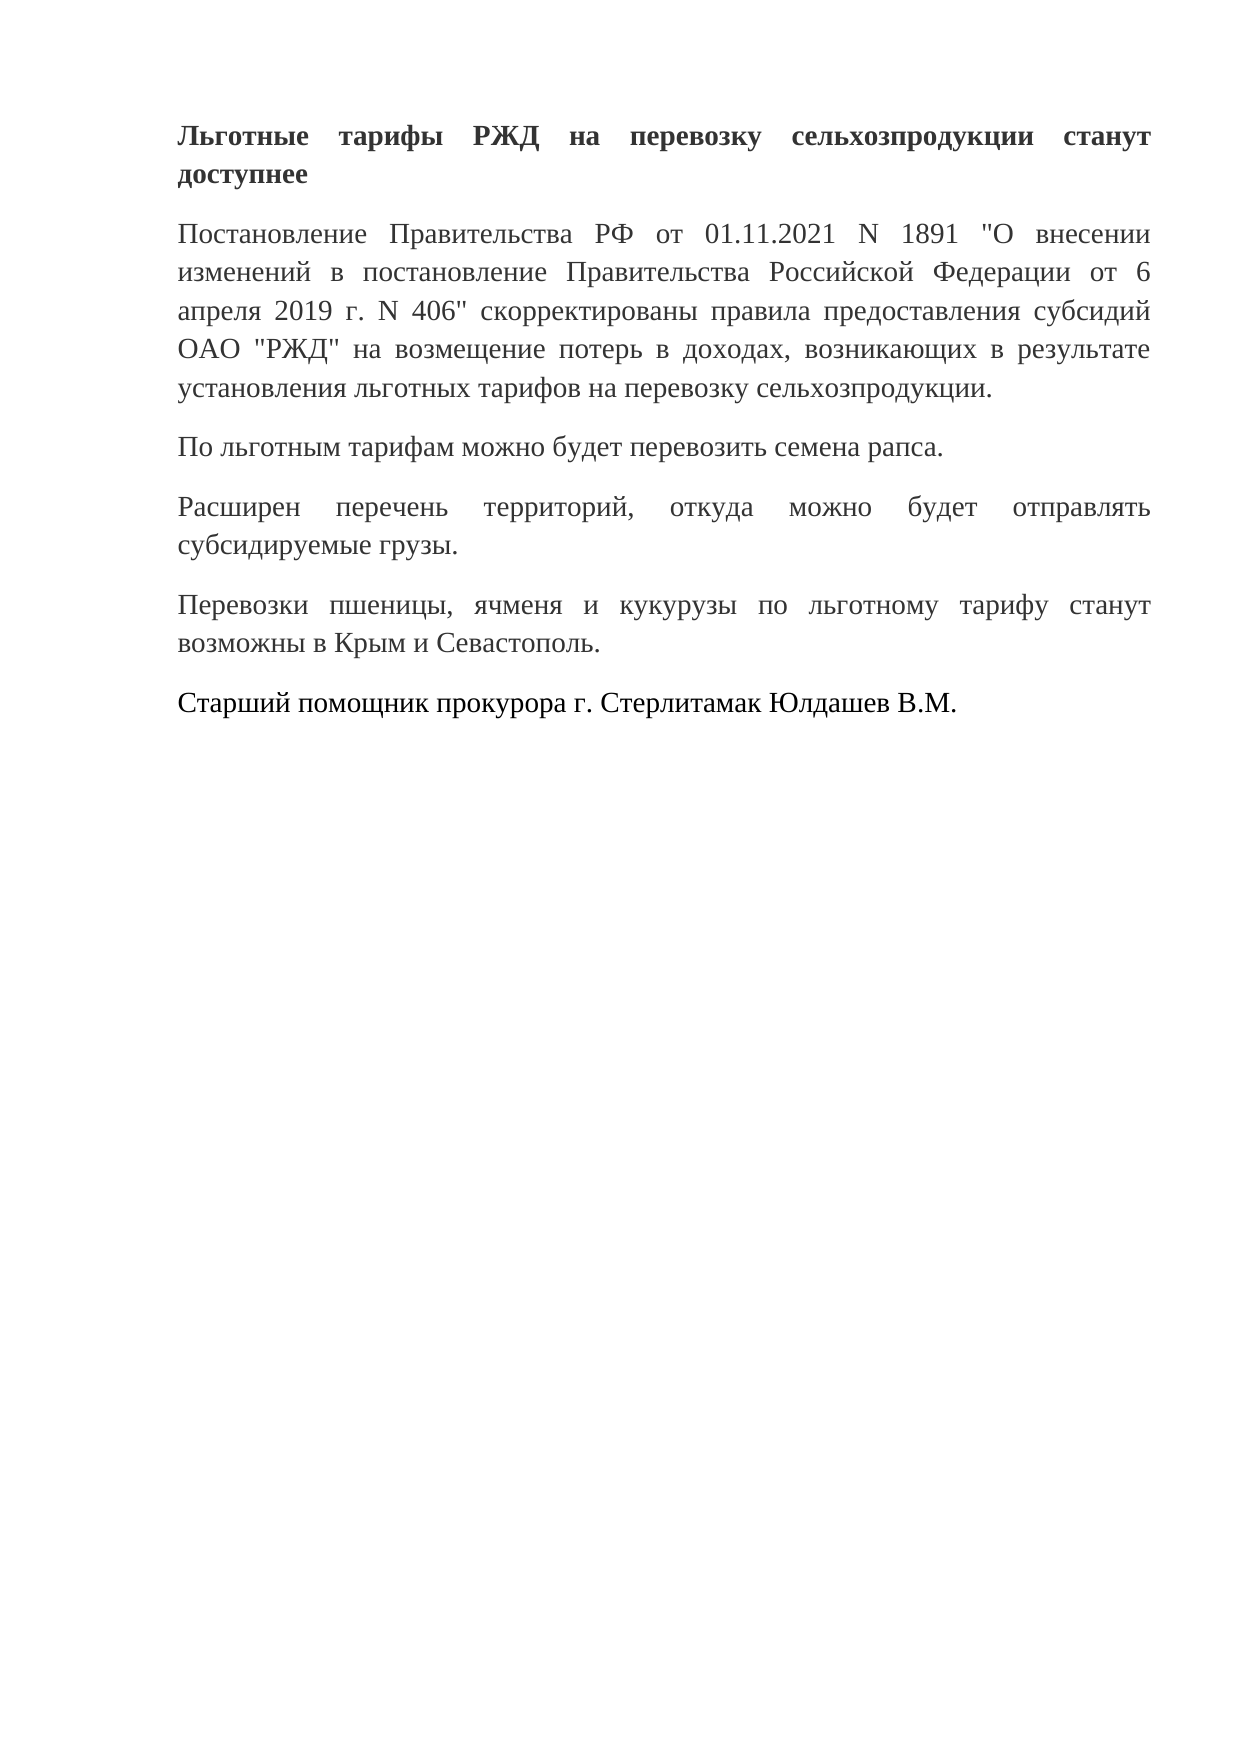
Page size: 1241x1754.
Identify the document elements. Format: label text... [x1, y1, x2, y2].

text Льготные тарифы РЖД на перевозку сельхозпродукции станут доступнее [177, 118, 1152, 190]
text Перевозки пшеницы, ячменя и кукурузы по льготному тарифу станут возможны в Крым и Севастополь. [177, 587, 1152, 659]
text Расширен перечень территорий, откуда можно будет отправлять субсидируемые грузы. [177, 489, 1152, 561]
text Постановление Правительства РФ от 01.11.2021 N 1891 "О внесении изменений в постановление Правительства Российской Федерации от 6 апреля 2019 г. N 406" скорректированы правила предоставления субсидий ОАО "РЖД" на возмещение потерь в доходах, возникающих в результате установления льготных тарифов на перевозку сельхозпродукции. [177, 216, 1152, 404]
text По льготным тарифам можно будет перевозить семена рапса. [177, 429, 1152, 463]
text Старший помощник прокурора г. Стерлитамак Юлдашев В.М. [177, 685, 1152, 718]
